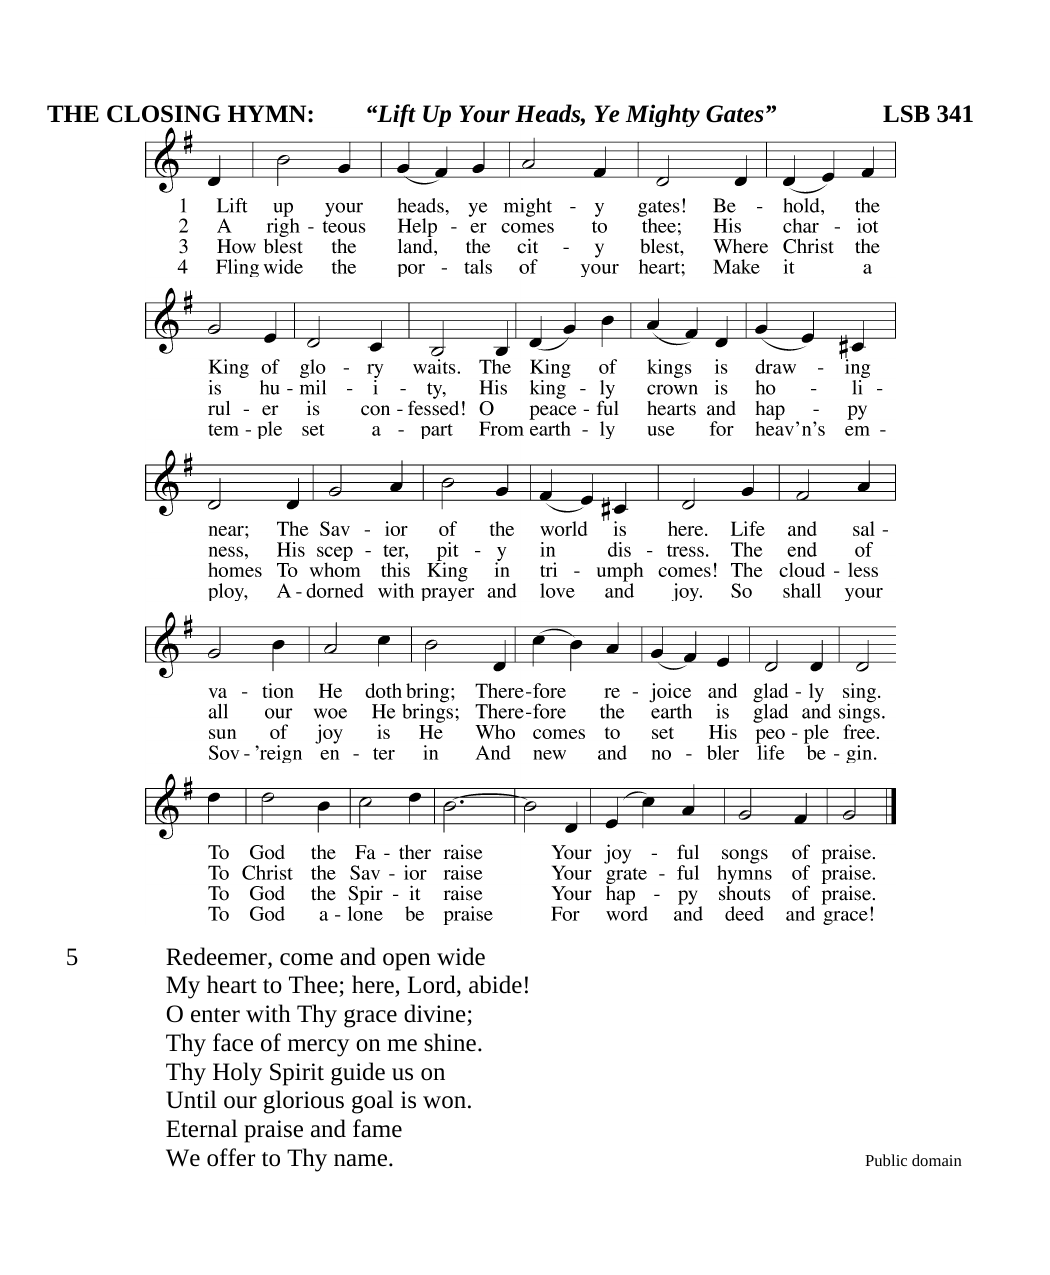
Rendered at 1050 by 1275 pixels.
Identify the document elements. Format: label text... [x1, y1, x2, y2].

text 5 Redeemer, come and open wide My heart to Thee; here, Lord, abide! O enter with Thy grace divine; Thy face of mercy on me shine. Thy Holy Spirit guide us on Until our glorious goal is won. Eternal praise and fame We offer to Thy name. Public domain [66, 942, 975, 1172]
text THE CLOSING HYMN: “Lift Up Your Heads, Ye Mighty Gates” LSB 341 [47, 99, 975, 128]
picture [145, 127, 896, 925]
